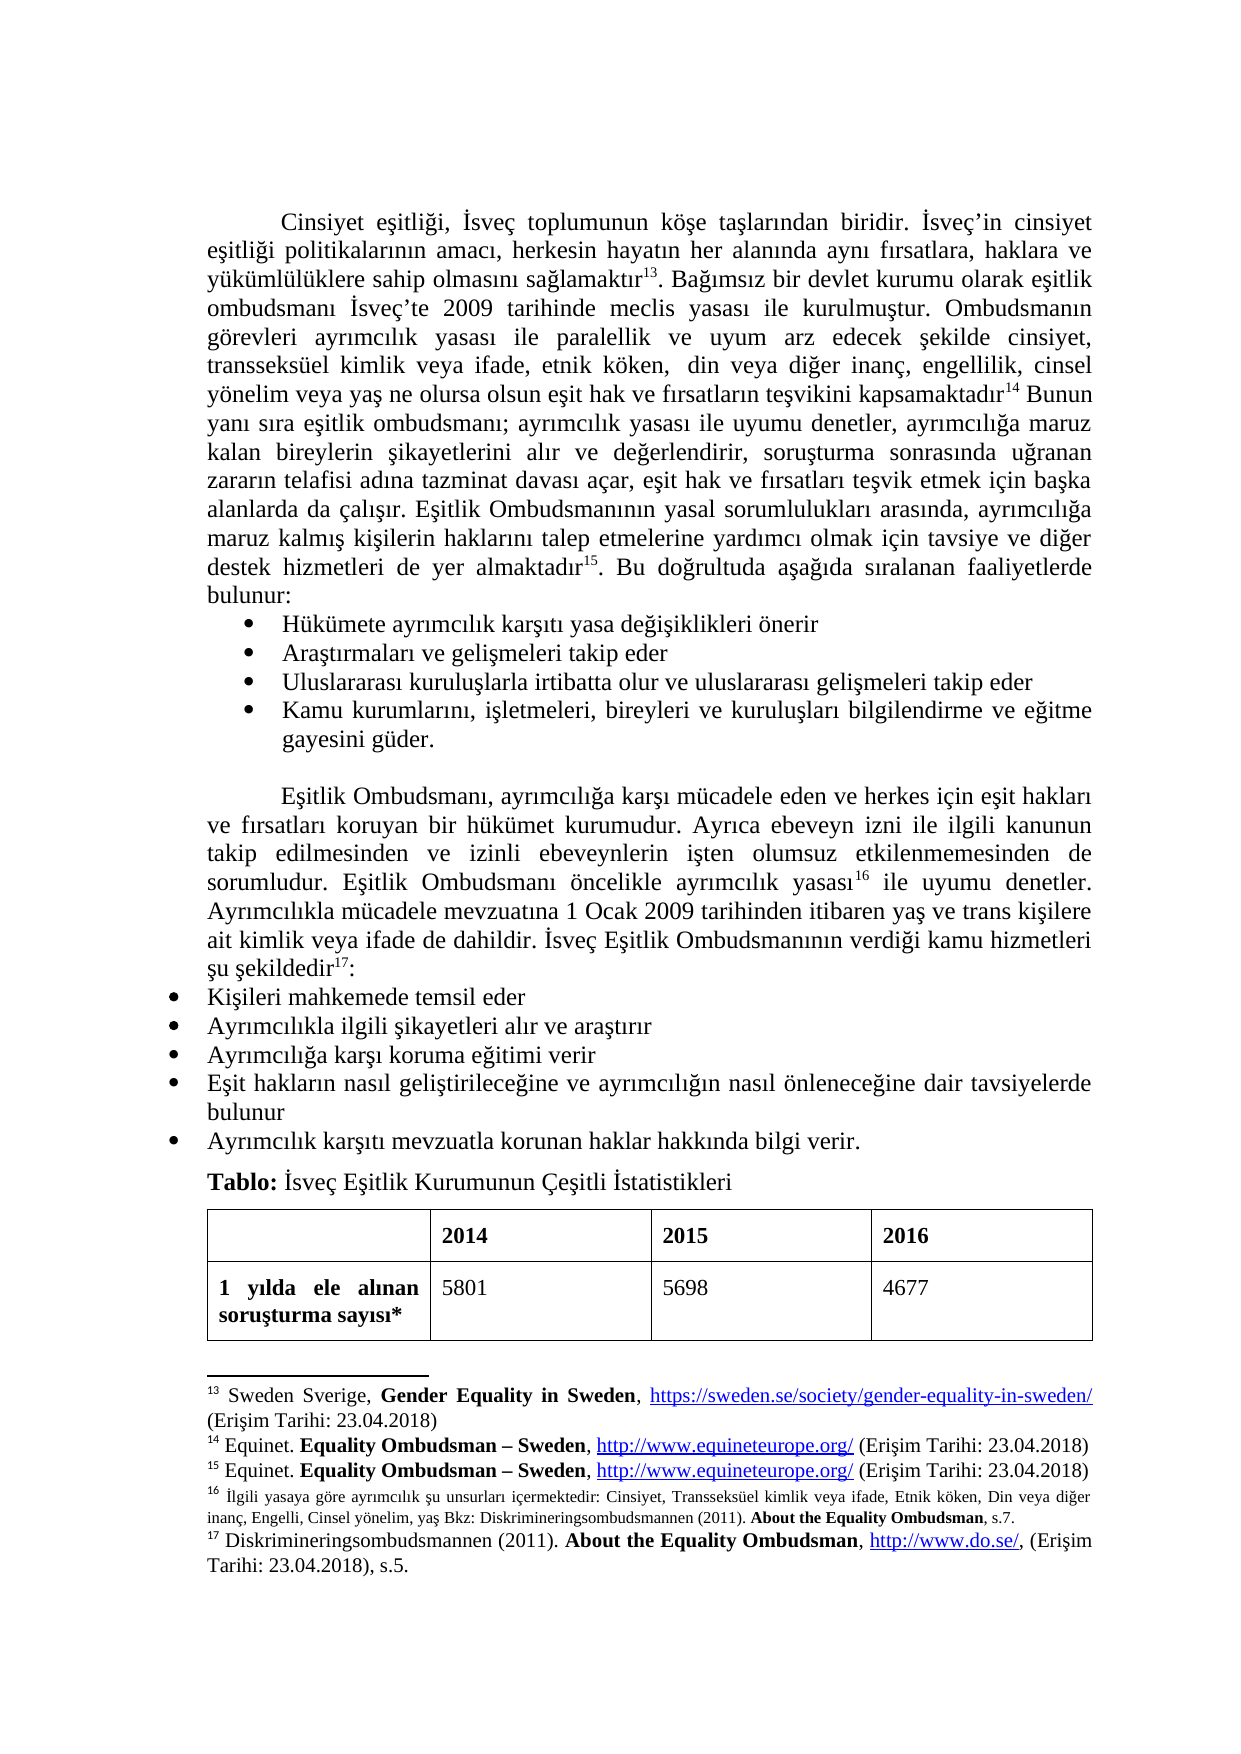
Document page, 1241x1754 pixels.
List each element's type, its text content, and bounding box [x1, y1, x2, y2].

table_header [208, 1210, 430, 1261]
text Tablo: İsveç Eşitlik Kurumunun Çeşitli İstatistikleri [207, 1167, 1092, 1196]
table_cell 4677 [872, 1262, 1092, 1340]
table_cell 5698 [652, 1262, 871, 1340]
table_header 2016 [872, 1210, 1092, 1261]
list Kişileri mahkemede temsil eder [169, 982, 1092, 1011]
table_header 2014 [431, 1210, 651, 1261]
list Araştırmaları ve gelişmeleri takip eder [244, 638, 1092, 667]
table_cell 1 yılda ele alınan soruşturma sayısı* [208, 1262, 430, 1340]
list Ayrımcılık karşıtı mevzuatla korunan haklar hakkında bilgi verir. [169, 1126, 1092, 1155]
list Hükümete ayrımcılık karşıtı yasa değişiklikleri önerir [244, 609, 1092, 638]
list Ayrımcılığa karşı koruma eğitimi verir [169, 1040, 1092, 1068]
list Eşitlik Ombudsmanı, ayrımcılığa karşı mücadele eden ve herkes için eşit hakları ve fırsatları koruyan bir hükümet kurumudur. Ayrıca ebeveyn izni ile ilgili kanunun takip edilmesinden ve izinli ebeveynlerin işten olumsuz etkilenmemesinden de sorumludur. Eşitlik Ombudsmanı öncelikle ayrımcılık yasası ile uyumu denetler. Ayrımcılıkla mücadele mevzuatına 1 Ocak 2009 tarihinden itibaren yaş ve trans kişilere ait kimlik veya ifade de dahildir. İsveç Eşitlik Ombudsmanının verdiği kamu hizmetleri şu şekildedir: [207, 781, 1092, 982]
list Ayrımcılıkla ilgili şikayetleri alır ve araştırır [169, 1011, 1092, 1040]
list Eşit hakların nasıl geliştirileceğine ve ayrımcılığın nasıl önleneceğine dair tavsiyelerde bulunur [169, 1068, 1092, 1126]
table_header 2015 [652, 1210, 871, 1261]
table_cell 5801 [431, 1262, 651, 1340]
list Cinsiyet eşitliği, İsveç toplumunun köşe taşlarından biridir. İsveç’in cinsiyet eşitliği politikalarının amacı, herkesin hayatın her alanında aynı fırsatlara, haklara ve yükümlülüklere sahip olmasını sağlamaktır. Bağımsız bir devlet kurumu olarak eşitlik ombudsmanı İsveç’te 2009 tarihinde meclis yasası ile kurulmuştur. Ombudsmanın görevleri ayrımcılık yasası ile paralellik ve uyum arz edecek şekilde cinsiyet, transseksüel kimlik veya ifade, etnik köken, din veya diğer inanç, engellilik, cinsel yönelim veya yaş ne olursa olsun eşit hak ve fırsatların teşvikini kapsamaktadır Bunun yanı sıra eşitlik ombudsmanı; ayrımcılık yasası ile uyumu denetler, ayrımcılığa maruz kalan bireylerin şikayetlerini alır ve değerlendirir, soruşturma sonrasında uğranan zararın telafisi adına tazminat davası açar, eşit hak ve fırsatları teşvik etmek için başka alanlarda da çalışır. Eşitlik Ombudsmanının yasal sorumlulukları arasında, ayrımcılığa maruz kalmış kişilerin haklarını talep etmelerine yardımcı olmak için tavsiye ve diğer destek hizmetleri de yer almaktadır. Bu doğrultuda aşağıda sıralanan faaliyetlerde bulunur: [207, 207, 1092, 609]
list Kamu kurumlarını, işletmeleri, bireyleri ve kuruluşları bilgilendirme ve eğitme gayesini güder. [244, 696, 1092, 753]
list Uluslararası kuruluşlarla irtibatta olur ve uluslararası gelişmeleri takip eder [244, 667, 1092, 696]
